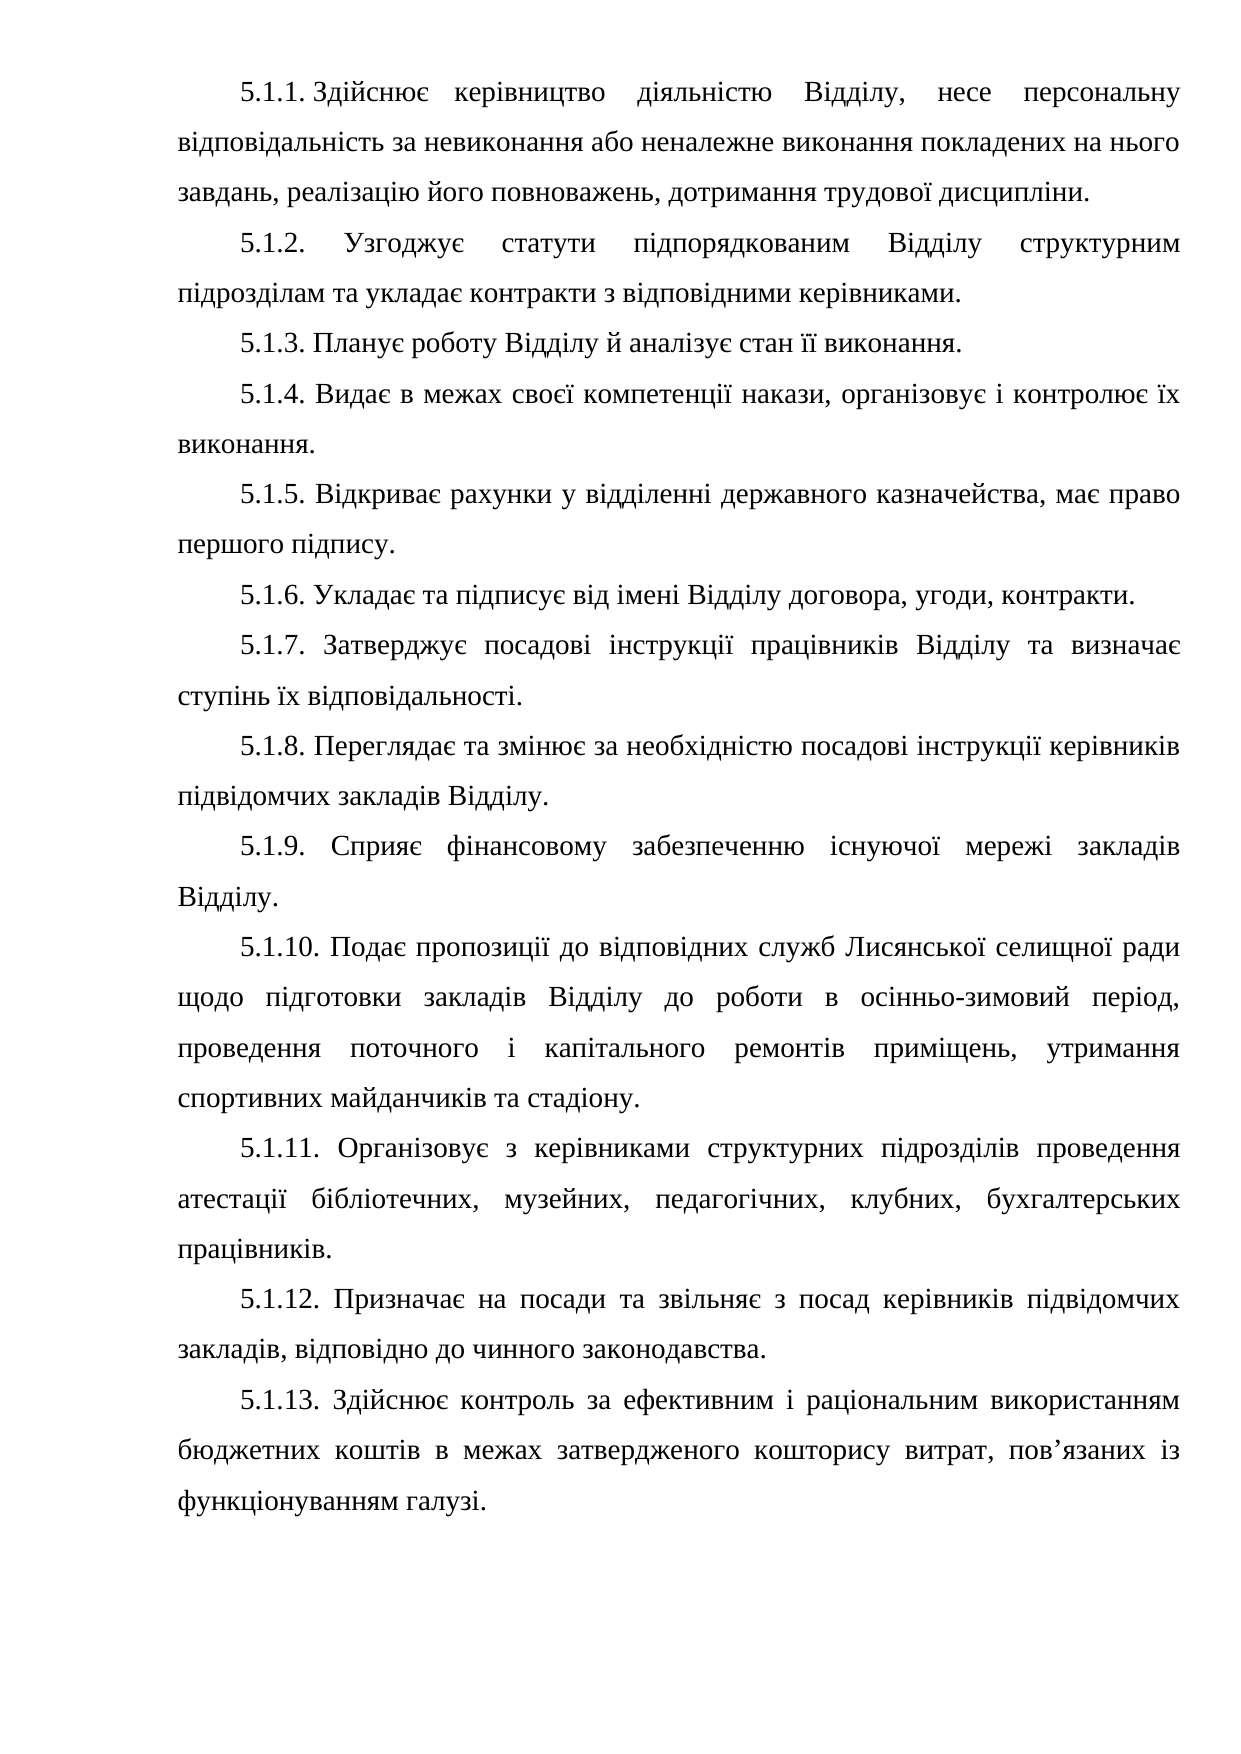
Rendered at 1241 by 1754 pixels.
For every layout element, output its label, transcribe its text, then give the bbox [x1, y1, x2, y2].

text 5.1.3. Планує роботу Відділу й аналізує стан її виконання. [177, 325, 1181, 359]
text 5.1.5. Відкриває рахунки у відділенні державного казначейства, має право першого підпису. [177, 476, 1181, 560]
text 5.1.4. Видає в межах своєї компетенції накази, організовує і контролює їх виконання. [177, 376, 1181, 459]
text 5.1.6. Укладає та підписує від імені Відділу договора, угоди, контракти. [177, 577, 1181, 611]
text 5.1.12. Призначає на посади та звільняє з посад керівників підвідомчих закладів, відповідно до чинного законодавства. [177, 1281, 1181, 1365]
text 5.1.11. Організовує з керівниками структурних підрозділів проведення атестації бібліотечних, музейних, педагогічних, клубних, бухгалтерських працівників. [177, 1130, 1181, 1264]
text 5.1.2. Узгоджує статути підпорядкованим Відділу структурним підрозділам та укладає контракти з відповідними керівниками. [177, 225, 1181, 309]
text 5.1.9. Сприяє фінансовому забезпеченню існуючої мережі закладів Відділу. [177, 828, 1181, 912]
text 5.1.1. Здійснює керівництво діяльністю Відділу, несе персональну відповідальність за невиконання або неналежне виконання покладених на нього завдань, реалізацію його повноважень, дотримання трудової дисципліни. [177, 74, 1181, 208]
text 5.1.7. Затверджує посадові інструкції працівників Відділу та визначає ступінь їх відповідальності. [177, 627, 1181, 711]
text 5.1.8. Переглядає та змінює за необхідністю посадові інструкції керівників підвідомчих закладів Відділу. [177, 728, 1181, 812]
text 5.1.10. Подає пропозиції до відповідних служб Лисянської селищної ради щодо підготовки закладів Відділу до роботи в осінньо-зимовий період, проведення поточного і капітального ремонтів приміщень, утримання спортивних майданчиків та стадіону. [177, 929, 1181, 1114]
text 5.1.13. Здійснює контроль за ефективним і раціональним використанням бюджетних коштів в межах затвердженого кошторису витрат, пов’язаних із функціонуванням галузі. [177, 1382, 1181, 1516]
